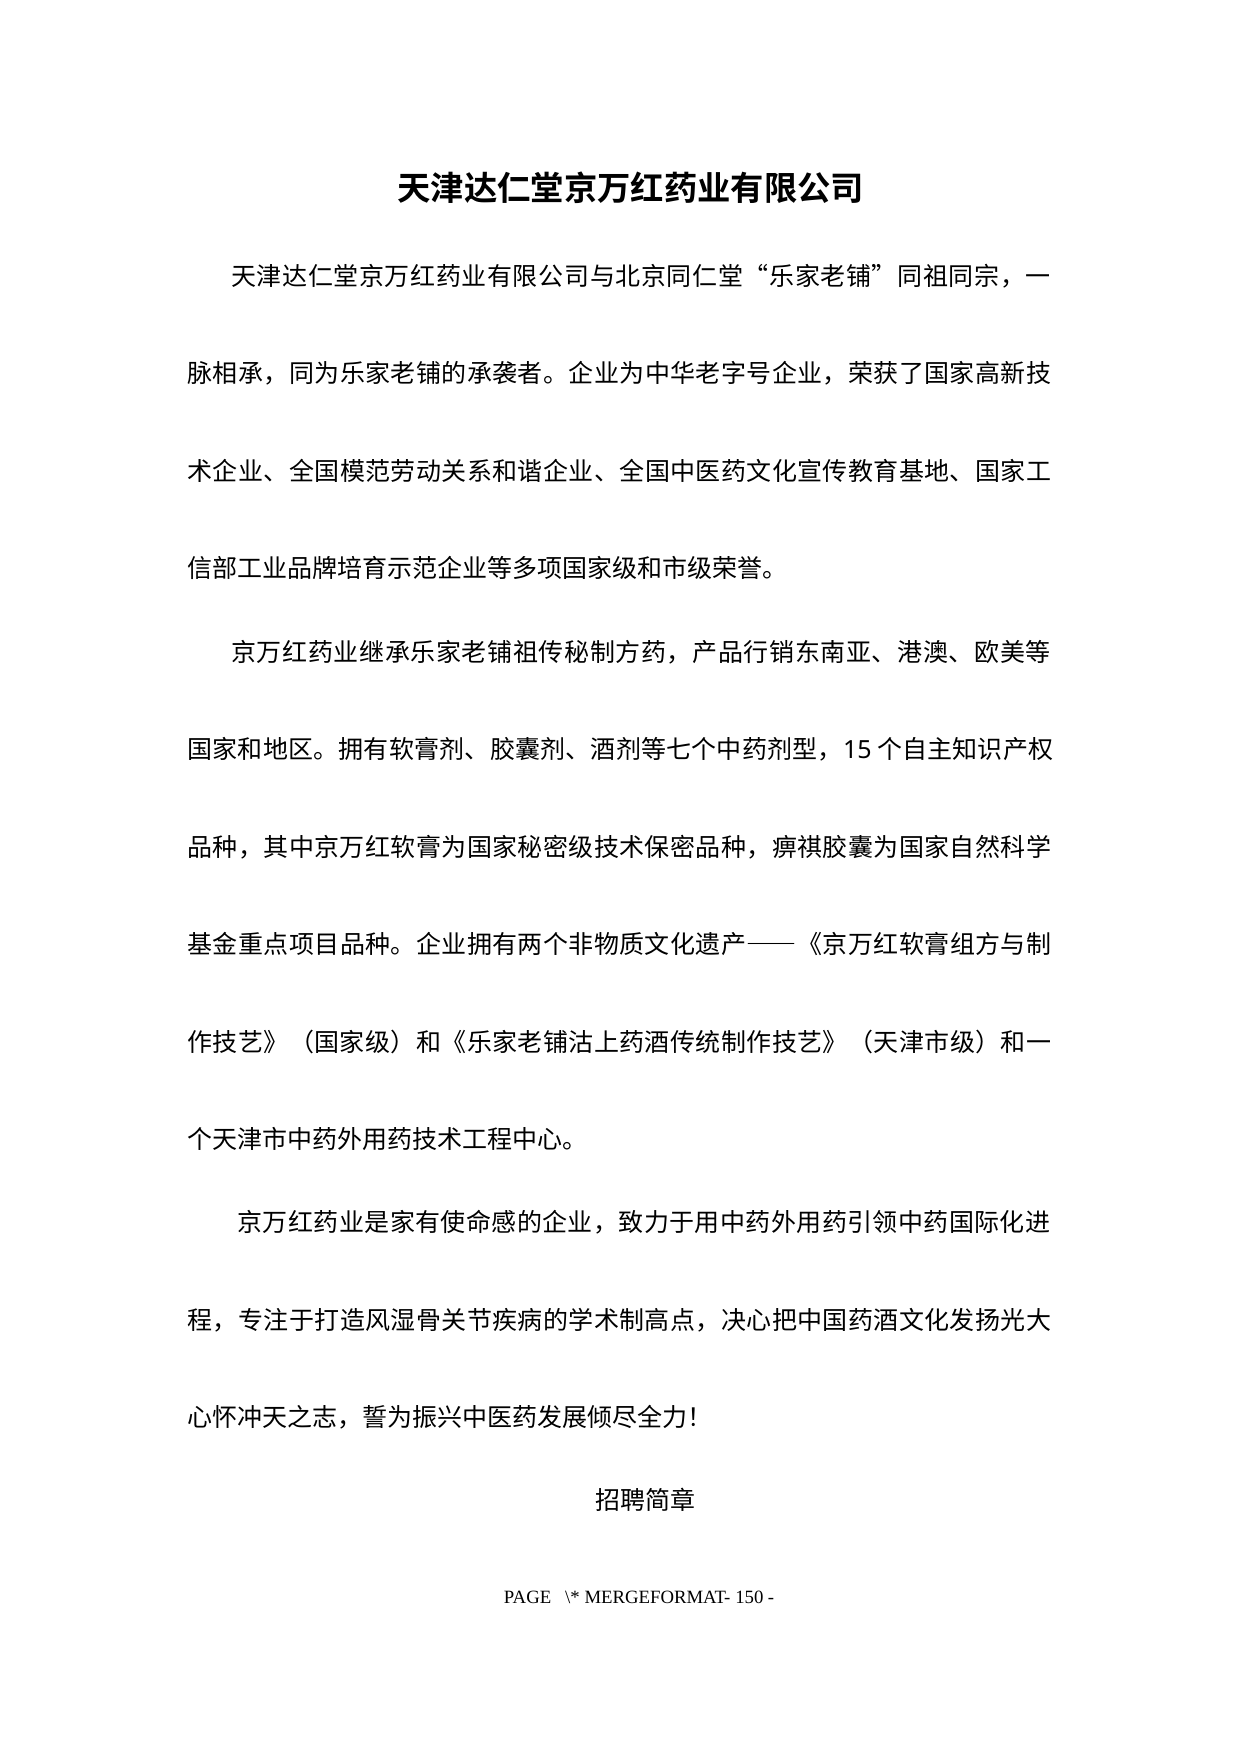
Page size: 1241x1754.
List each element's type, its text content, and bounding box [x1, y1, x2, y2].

text 招聘简章 [187, 1466, 1053, 1531]
text 京万红药业继承乐家老铺祖传秘制方药，产品行销东南亚、港澳、欧美等国家和地区。拥有软膏剂、胶囊剂、酒剂等七个中药剂型，15个自主知识产权品种，其中京万红软膏为国家秘密级技术保密品种，痹祺胶囊为国家自然科学基金重点项目品种。企业拥有两个非物质文化遗产——《京万红软膏组方与制作技艺》（国家级）和《乐家老铺沽上药酒传统制作技艺》（天津市级）和一个天津市中药外用药技术工程中心。 [187, 618, 1053, 1170]
subtitle 天津达仁堂京万红药业有限公司 [187, 153, 1053, 218]
text 京万红药业是家有使命感的企业，致力于用中药外用药引领中药国际化进程，专注于打造风湿骨关节疾病的学术制高点，决心把中国药酒文化发扬光大。心怀冲天之志，誓为振兴中医药发展倾尽全力！ [187, 1188, 1053, 1448]
text 天津达仁堂京万红药业有限公司与北京同仁堂“乐家老铺”同祖同宗，一脉相承，同为乐家老铺的承袭者。企业为中华老字号企业，荣获了国家高新技术企业、全国模范劳动关系和谐企业、全国中医药文化宣传教育基地、国家工信部工业品牌培育示范企业等多项国家级和市级荣誉。 [187, 242, 1053, 599]
